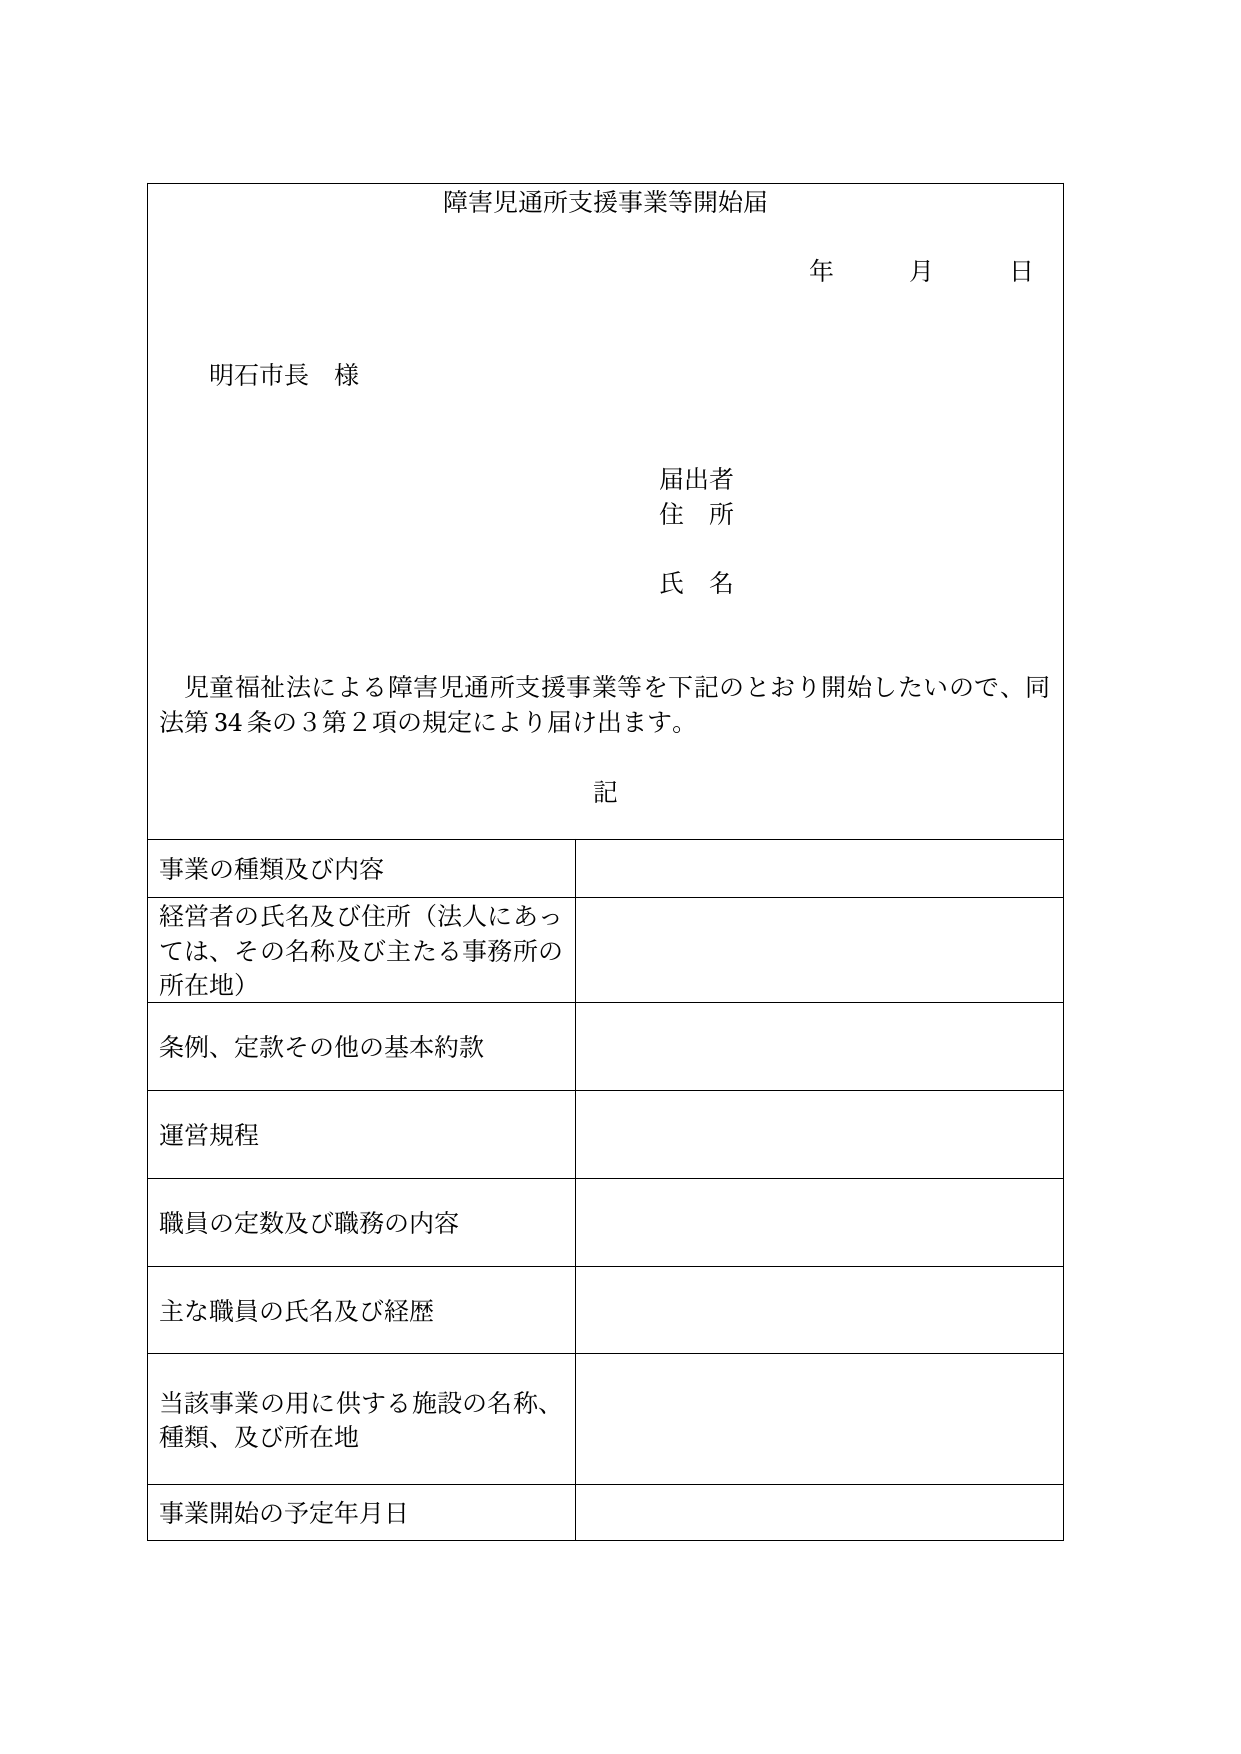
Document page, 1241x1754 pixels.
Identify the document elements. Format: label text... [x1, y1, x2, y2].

table_cell 経営者の氏名及び住所（法人にあっては、その名称及び主たる事務所の所在地） [148, 898, 575, 1002]
table_cell [576, 1179, 1063, 1266]
table_cell 運営規程 [148, 1091, 575, 1178]
table_cell [576, 1354, 1063, 1484]
table_cell [576, 840, 1063, 897]
table_cell 主な職員の氏名及び経歴 [148, 1267, 575, 1353]
table_cell [576, 1485, 1063, 1540]
table_cell 事業の種類及び内容 [148, 840, 575, 897]
table_cell 当該事業の用に供する施設の名称、種類、及び所在地 [148, 1354, 575, 1484]
table_cell [576, 1091, 1063, 1178]
table_cell 職員の定数及び職務の内容 [148, 1179, 575, 1266]
table_cell 条例、定款その他の基本約款 [148, 1003, 575, 1090]
table_cell [576, 898, 1063, 1002]
table_cell [576, 1003, 1063, 1090]
table_header 障害児通所支援事業等開始届 年 月 日 明石市長 様 届出者 住 所 氏 名 児童福祉法による障害児通所支援事業等を下記のとおり開始したいので、同法第34条の３第２項の規定により届け出ます。 記 [148, 184, 1063, 839]
table_cell [576, 1267, 1063, 1353]
table_cell 事業開始の予定年月日 [148, 1485, 575, 1540]
